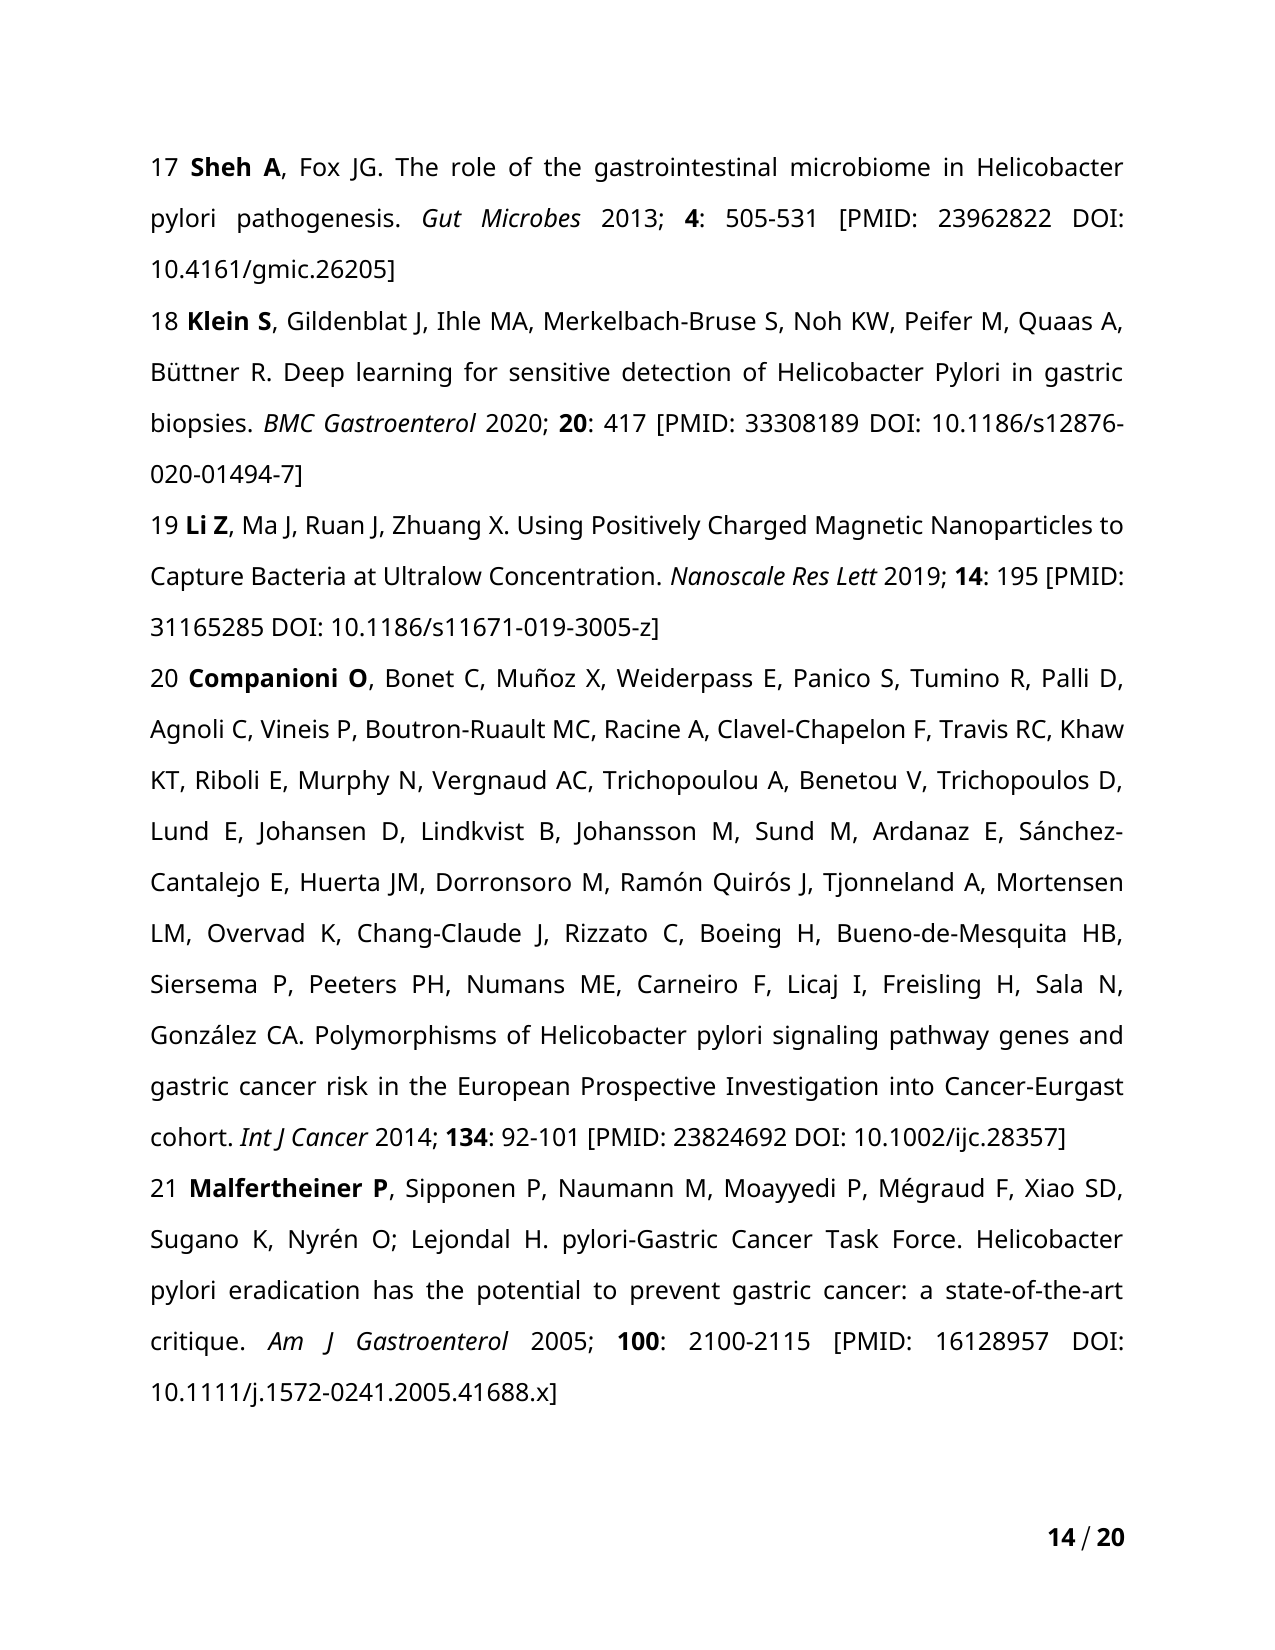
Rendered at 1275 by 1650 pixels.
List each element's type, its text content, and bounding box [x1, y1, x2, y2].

text 18 Klein S, Gildenblat J, Ihle MA, Merkelbach-Bruse S, Noh KW, Peifer M, Quaas A, Büttner R. Deep learning for sensitive detection of Helicobacter Pylori in gastric biopsies. BMC Gastroenterol 2020; 20: 417 [PMID: 33308189 DOI: 10.1186/s12876-020-01494-7] [150, 303, 1125, 490]
text 21 Malfertheiner P, Sipponen P, Naumann M, Moayyedi P, Mégraud F, Xiao SD, Sugano K, Nyrén O; Lejondal H. pylori-Gastric Cancer Task Force. Helicobacter pylori eradication has the potential to prevent gastric cancer: a state-of-the-art critique. Am J Gastroenterol 2005; 100: 2100-2115 [PMID: 16128957 DOI: 10.1111/j.1572-0241.2005.41688.x] [150, 1171, 1125, 1409]
text 19 Li Z, Ma J, Ruan J, Zhuang X. Using Positively Charged Magnetic Nanoparticles to Capture Bacteria at Ultralow Concentration. Nanoscale Res Lett 2019; 14: 195 [PMID: 31165285 DOI: 10.1186/s11671-019-3005-z] [150, 507, 1125, 643]
text 20 Companioni O, Bonet C, Muñoz X, Weiderpass E, Panico S, Tumino R, Palli D, Agnoli C, Vineis P, Boutron-Ruault MC, Racine A, Clavel-Chapelon F, Travis RC, Khaw KT, Riboli E, Murphy N, Vergnaud AC, Trichopoulou A, Benetou V, Trichopoulos D, Lund E, Johansen D, Lindkvist B, Johansson M, Sund M, Ardanaz E, Sánchez-Cantalejo E, Huerta JM, Dorronsoro M, Ramón Quirós J, Tjonneland A, Mortensen LM, Overvad K, Chang-Claude J, Rizzato C, Boeing H, Bueno-de-Mesquita HB, Siersema P, Peeters PH, Numans ME, Carneiro F, Licaj I, Freisling H, Sala N, González CA. Polymorphisms of Helicobacter pylori signaling pathway genes and gastric cancer risk in the European Prospective Investigation into Cancer-Eurgast cohort. Int J Cancer 2014; 134: 92-101 [PMID: 23824692 DOI: 10.1002/ijc.28357] [150, 660, 1125, 1154]
text 17 Sheh A, Fox JG. The role of the gastrointestinal microbiome in Helicobacter pylori pathogenesis. Gut Microbes 2013; 4: 505-531 [PMID: 23962822 DOI: 10.4161/gmic.26205] [150, 150, 1125, 286]
